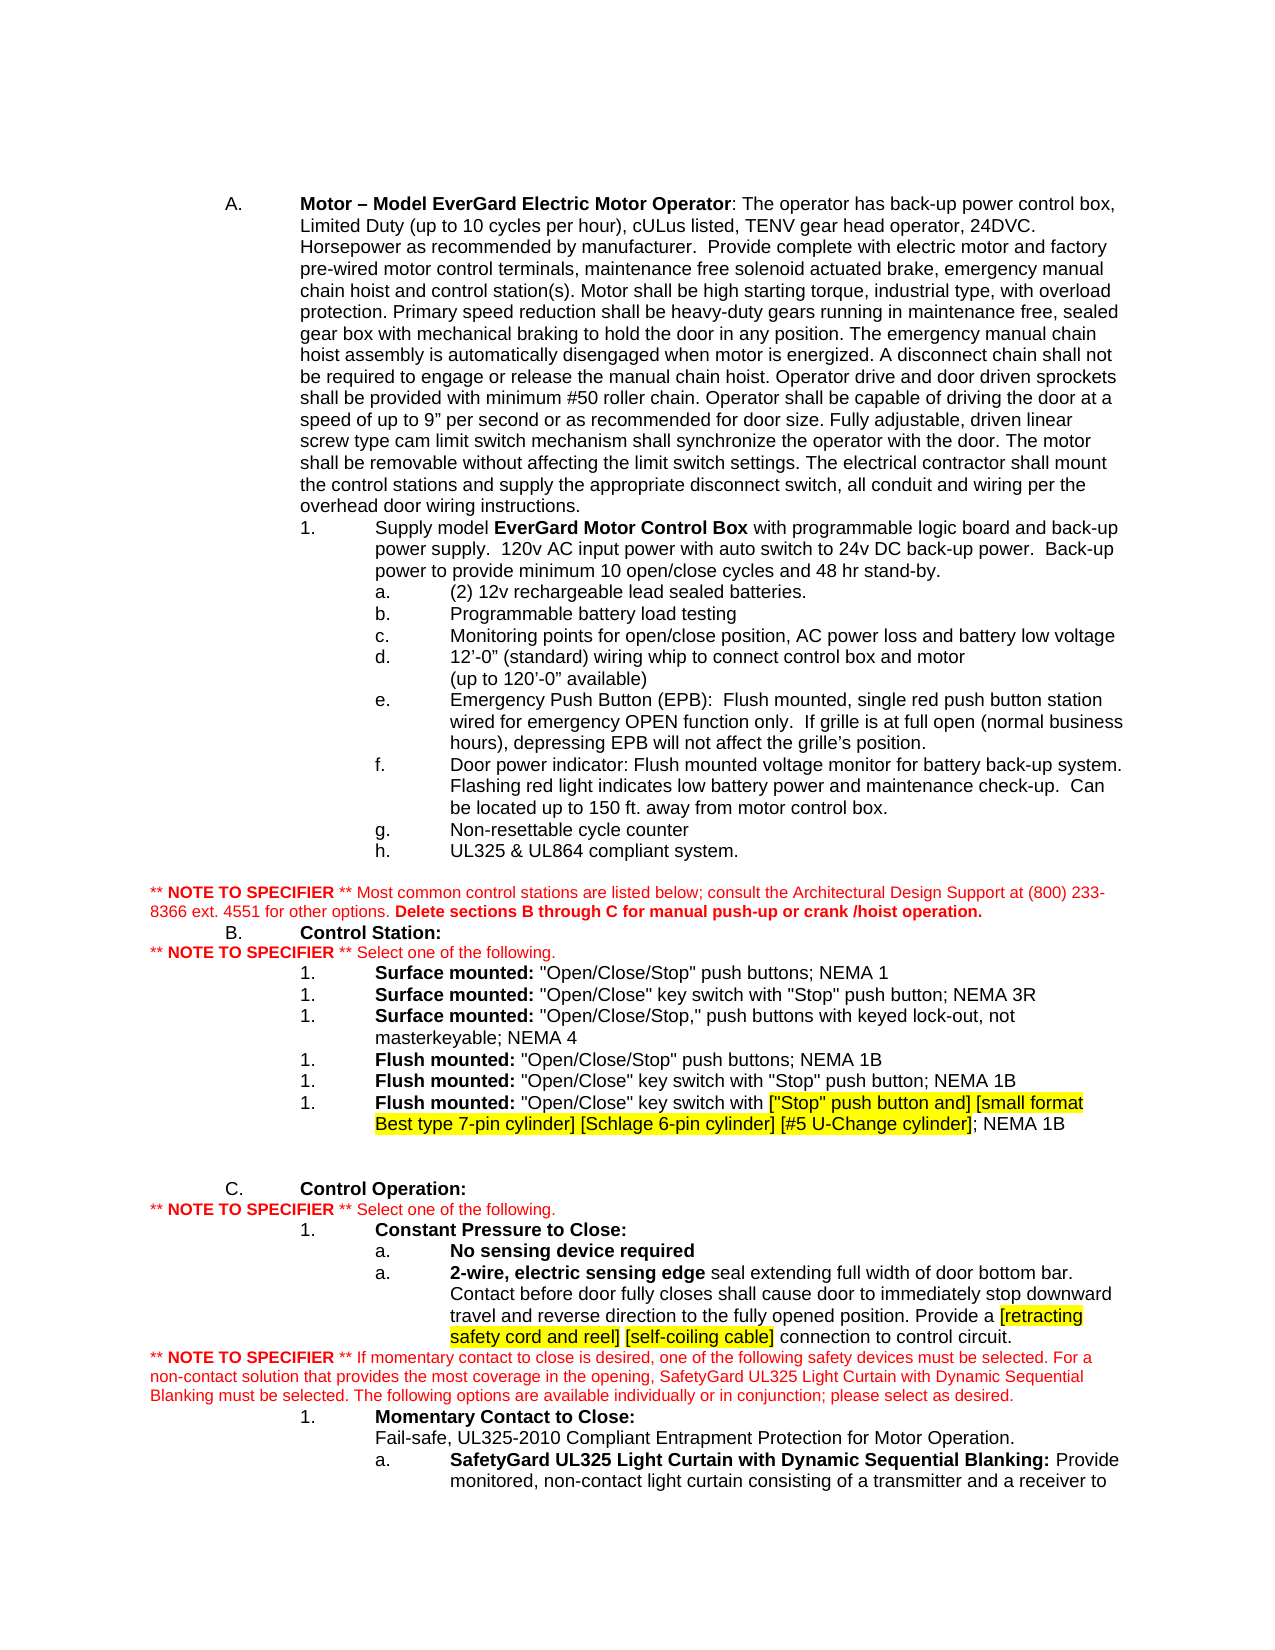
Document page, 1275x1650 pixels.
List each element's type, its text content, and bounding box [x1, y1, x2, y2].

text h. UL325 & UL864 compliant system. [375, 840, 1125, 862]
text ** NOTE TO SPECIFIER ** Select one of the following. [150, 1199, 1125, 1218]
text 1. Surface mounted: "Open/Close/Stop," push buttons with keyed lock-out, not masterkeyable; NEMA 4 [300, 1005, 1125, 1048]
text 1. Surface mounted: "Open/Close" key switch with "Stop" push button; NEMA 3R [300, 984, 1125, 1005]
text 1. Surface mounted: "Open/Close/Stop" push buttons; NEMA 1 [300, 962, 1125, 984]
text Fail-safe, UL325-2010 Compliant Entrapment Protection for Motor Operation. [300, 1427, 1125, 1448]
text 1. Constant Pressure to Close: [225, 1218, 1125, 1240]
text b. Programmable battery load testing [375, 603, 1125, 624]
text C. Control Operation: [150, 1178, 1125, 1199]
text A. Motor – Model EverGard Electric Motor Operator: The operator has back-up power control box, Limited Duty (up to 10 cycles per hour), cULus listed, TENV gear head operator, 24DVC. Horsepower as recommended by manufacturer. Provide complete with electric motor and factory pre-wired motor control terminals, maintenance free solenoid actuated brake, emergency manual chain hoist and control station(s). Motor shall be high starting torque, industrial type, with overload protection. Primary speed reduction shall be heavy-duty gears running in maintenance free, sealed gear box with mechanical braking to hold the door in any position. The emergency manual chain hoist assembly is automatically disengaged when motor is energized. A disconnect chain shall not be required to engage or release the manual chain hoist. Operator drive and door driven sprockets shall be provided with minimum #50 roller chain. Operator shall be capable of driving the door at a speed of up to 9” per second or as recommended for door size. Fully adjustable, driven linear screw type cam limit switch mechanism shall synchronize the operator with the door. The motor shall be removable without affecting the limit switch settings. The electrical contractor shall mount the control stations and supply the appropriate disconnect switch, all conduit and wiring per the overhead door wiring instructions. [225, 193, 1125, 517]
text 1. Flush mounted: "Open/Close/Stop" push buttons; NEMA 1B [300, 1048, 1125, 1070]
text c. Monitoring points for open/close position, AC power loss and battery low voltage [375, 624, 1125, 646]
text 1. Flush mounted: "Open/Close" key switch with ["Stop" push button and] [small format Best type 7-pin cylinder] [Schlage 6-pin cylinder] [#5 U-Change cylinder]; NEMA 1B [300, 1092, 769, 1135]
text 1. Momentary Contact to Close: [225, 1405, 1125, 1427]
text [375, 1448, 1125, 1492]
text f. Door power indicator: Flush mounted voltage monitor for battery back-up system. Flashing red light indicates low battery power and maintenance check-up. Can be located up to 150 ft. away from motor control box. [375, 754, 1125, 818]
text 1. Supply model EverGard Motor Control Box with programmable logic board and back-up power supply. 120v AC input power with auto switch to 24v DC back-up power. Back-up power to provide minimum 10 open/close cycles and 48 hr stand-by. [300, 517, 1125, 581]
text ** NOTE TO SPECIFIER ** If momentary contact to close is desired, one of the following safety devices must be selected. For a non-contact solution that provides the most coverage in the opening, SafetyGard UL325 Light Curtain with Dynamic Sequential Blanking must be selected. The following options are available individually or in conjunction; please select as desired. [150, 1348, 1125, 1405]
text a. 2-wire, electric sensing edge seal extending full width of door bottom bar. Contact before door fully closes shall cause door to immediately stop downward travel and reverse direction to the fully opened position. Provide a [retracting safety cord and reel] [self-coiling cable] connection to control circuit. [375, 1262, 1125, 1348]
text (up to 120’-0” available) [375, 667, 1125, 689]
text ** NOTE TO SPECIFIER ** Most common control stations are listed below; consult the Architectural Design Support at (800) 233-8366 ext. 4551 for other options. Delete sections B through C for manual push-up or crank /hoist operation. [150, 883, 1125, 921]
text a. No sensing device required [375, 1240, 1125, 1262]
text B. Control Station: [150, 921, 1125, 943]
text a. (2) 12v rechargeable lead sealed batteries. [375, 581, 1125, 603]
text 1. Flush mounted: "Open/Close" key switch with "Stop" push button; NEMA 1B [300, 1070, 1125, 1092]
text d. 12’-0” (standard) wiring whip to connect control box and motor [375, 646, 1125, 667]
text ** NOTE TO SPECIFIER ** Select one of the following. [150, 943, 1125, 962]
text g. Non-resettable cycle counter [375, 818, 1125, 840]
text e. Emergency Push Button (EPB): Flush mounted, single red push button station wired for emergency OPEN function only. If grille is at full open (normal business hours), depressing EPB will not affect the grille’s position. [375, 689, 1125, 754]
